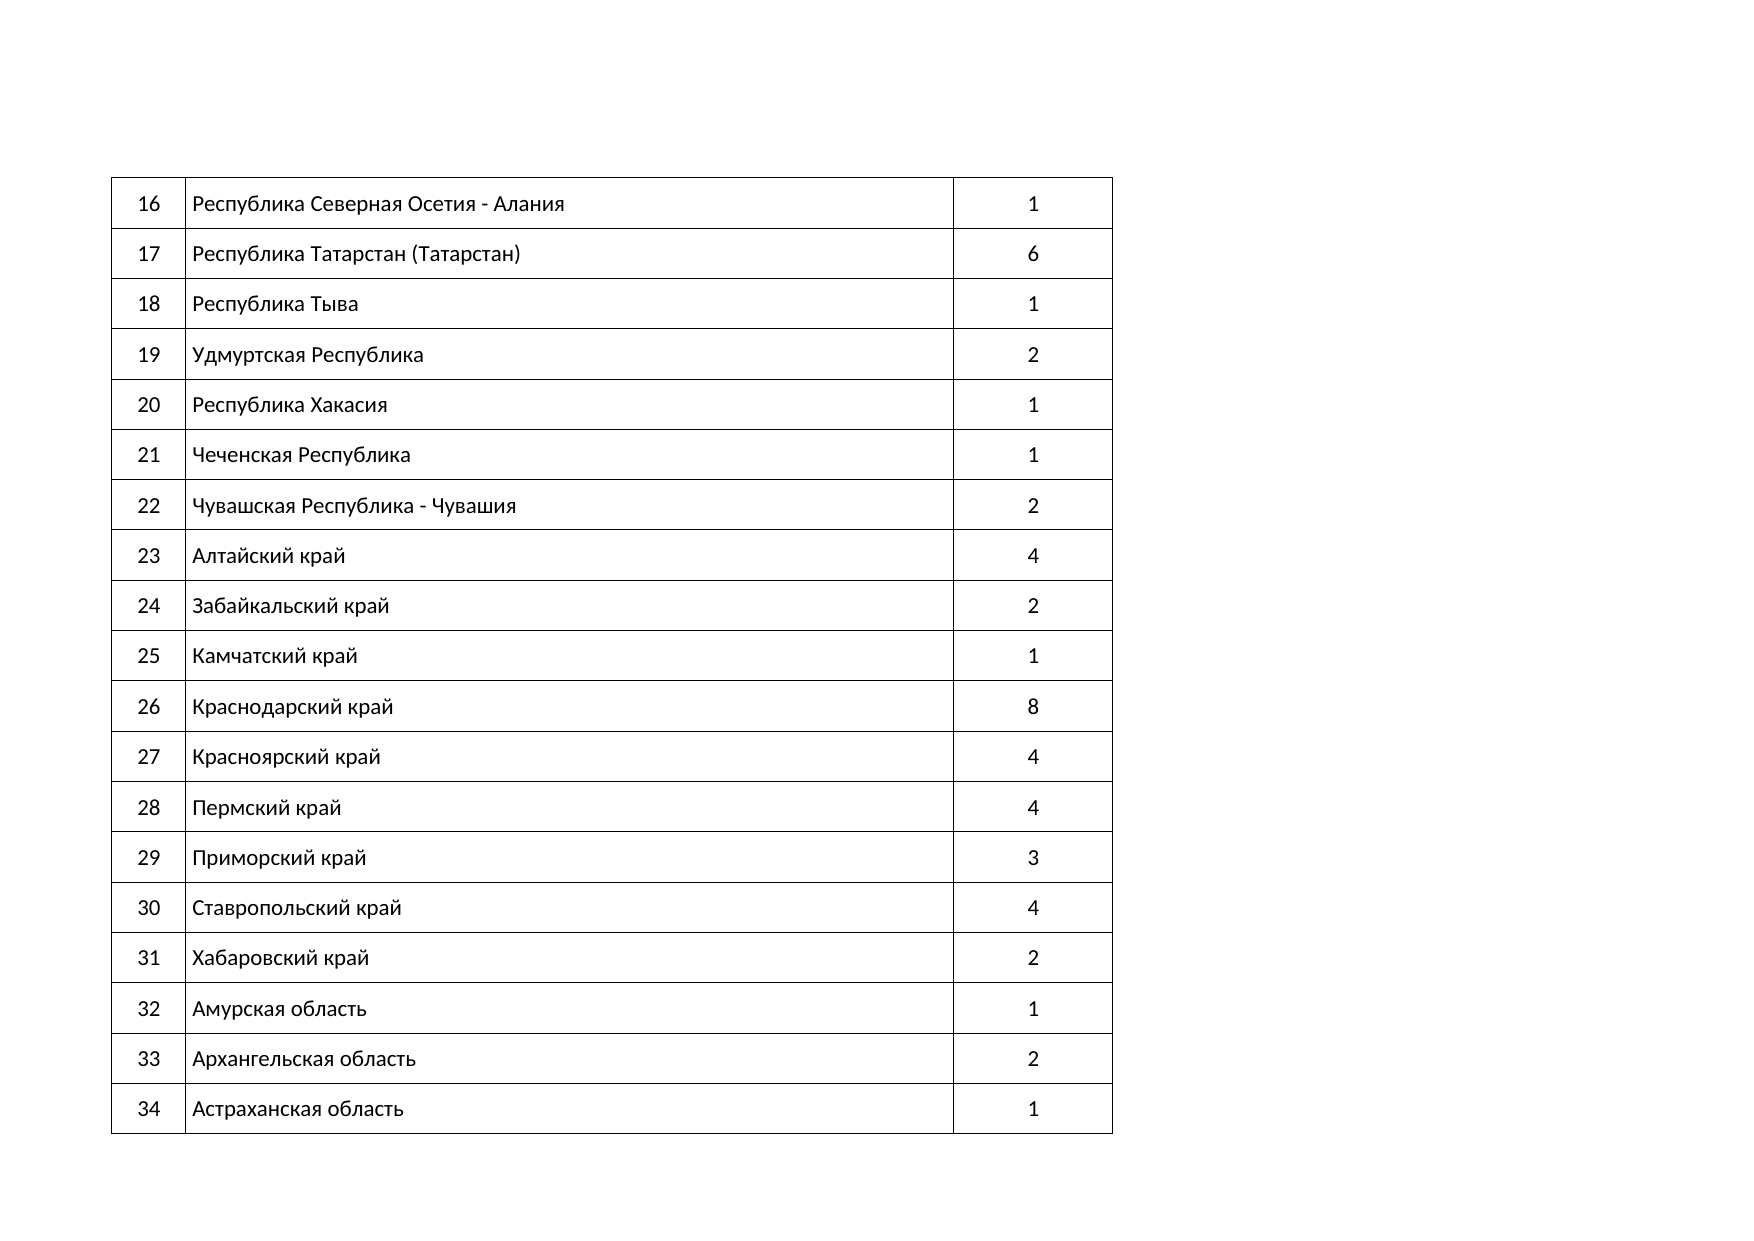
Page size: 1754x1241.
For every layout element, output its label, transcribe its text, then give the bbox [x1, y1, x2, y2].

table_cell 34 [112, 1084, 185, 1133]
table_cell 4 [954, 883, 1112, 932]
table_cell Камчатский край [186, 631, 953, 680]
table_cell 21 [112, 430, 185, 479]
table_cell Алтайский край [186, 530, 953, 580]
table_cell 4 [954, 530, 1112, 580]
table_cell 2 [954, 933, 1112, 982]
table_cell 4 [954, 732, 1112, 781]
table_cell Забайкальский край [186, 581, 953, 630]
table_cell Приморский край [186, 832, 953, 882]
table_cell 1 [954, 983, 1112, 1032]
table_cell 2 [954, 1034, 1112, 1083]
table_cell 18 [112, 279, 185, 328]
table_cell Ставропольский край [186, 883, 953, 932]
table_cell 8 [954, 681, 1112, 731]
table_cell 33 [112, 1034, 185, 1083]
table_cell 22 [112, 480, 185, 529]
table_cell 1 [954, 279, 1112, 328]
table_cell Удмуртская Республика [186, 329, 953, 378]
table_cell 31 [112, 933, 185, 982]
table_cell 19 [112, 329, 185, 378]
table_cell 25 [112, 631, 185, 680]
table_cell Амурская область [186, 983, 953, 1032]
table_cell 30 [112, 883, 185, 932]
table_cell Чеченская Республика [186, 430, 953, 479]
table_cell 2 [954, 480, 1112, 529]
table_cell Краснодарский край [186, 681, 953, 731]
table_cell Архангельская область [186, 1034, 953, 1083]
table_cell Красноярский край [186, 732, 953, 781]
table_cell 3 [954, 832, 1112, 882]
table_cell 1 [954, 631, 1112, 680]
table_cell 26 [112, 681, 185, 731]
table_cell 23 [112, 530, 185, 580]
table_cell 27 [112, 732, 185, 781]
table_cell 2 [954, 329, 1112, 378]
table_cell Республика Хакасия [186, 380, 953, 429]
table_cell Чувашская Республика - Чувашия [186, 480, 953, 529]
table_cell Республика Северная Осетия - Алания [186, 178, 953, 227]
table_cell 4 [954, 782, 1112, 831]
table_cell 1 [954, 1084, 1112, 1133]
table_cell 29 [112, 832, 185, 882]
table_cell 28 [112, 782, 185, 831]
table_cell 20 [112, 380, 185, 429]
table_cell 17 [112, 229, 185, 278]
table_cell 6 [954, 229, 1112, 278]
table_cell Пермский край [186, 782, 953, 831]
table_cell 24 [112, 581, 185, 630]
table_cell 32 [112, 983, 185, 1032]
table_cell 1 [954, 178, 1112, 227]
table_cell Республика Тыва [186, 279, 953, 328]
table_cell Хабаровский край [186, 933, 953, 982]
table_cell 1 [954, 430, 1112, 479]
table_cell 2 [954, 581, 1112, 630]
table_cell Республика Татарстан (Татарстан) [186, 229, 953, 278]
table_cell 1 [954, 380, 1112, 429]
table_cell 16 [112, 178, 185, 227]
table_cell Астраханская область [186, 1084, 953, 1133]
